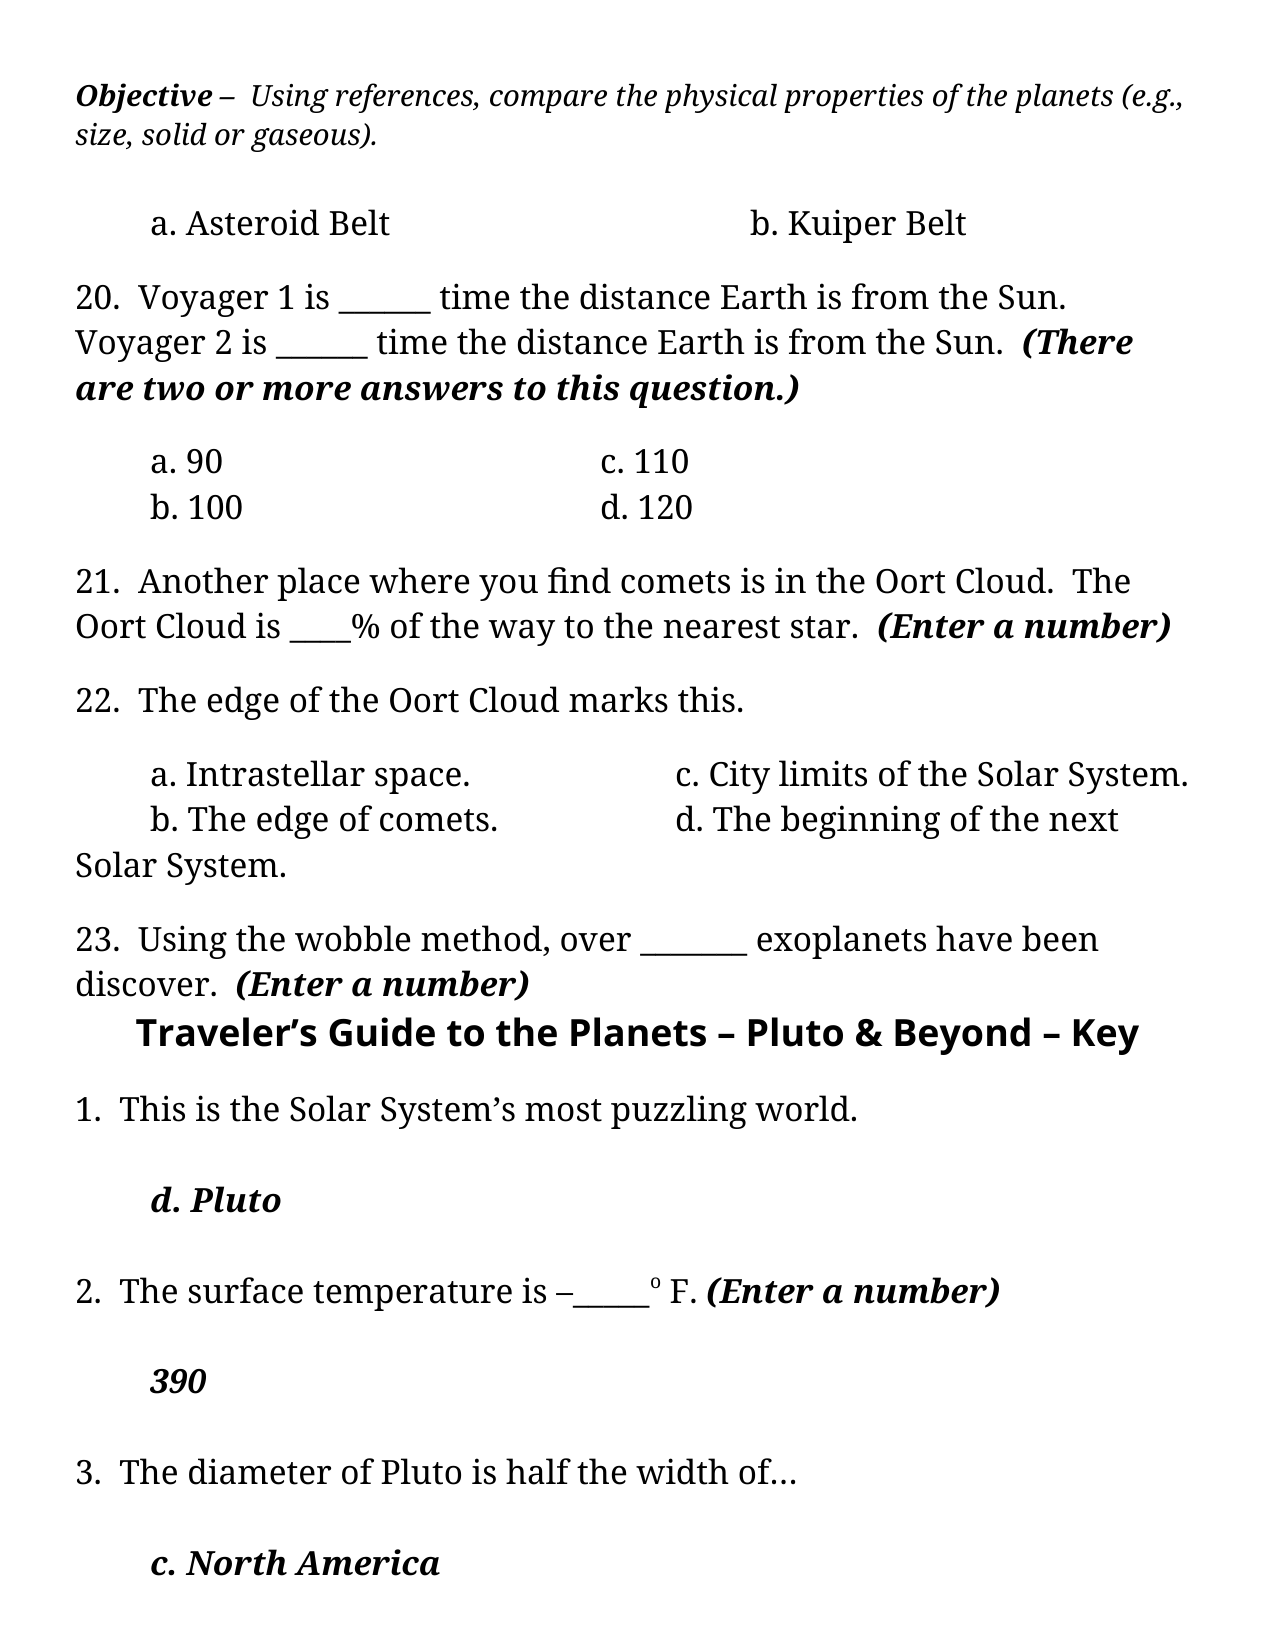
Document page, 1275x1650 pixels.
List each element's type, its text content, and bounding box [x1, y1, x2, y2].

text 2. The surface temperature is –_____o F. (Enter a number) [75, 1267, 1200, 1313]
text 390 [75, 1358, 1200, 1404]
text 21. Another place where you find comets is in the Oort Cloud. The Oort Cloud is ____% of the way to the nearest star. (Enter a number) [75, 558, 1200, 648]
text 23. Using the wobble method, over _______ exoplanets have been discover. (Enter a number) [75, 915, 1200, 1006]
text c. North America [75, 1540, 1200, 1585]
text 3. The diameter of Pluto is half the width of… [75, 1449, 1200, 1494]
text b. 100 d. 120 [75, 484, 1200, 529]
text 1. This is the Solar System’s most puzzling world. [75, 1086, 1200, 1131]
text a. 90 c. 110 [75, 438, 1200, 484]
text 22. The edge of the Oort Cloud marks this. [75, 677, 1200, 722]
text a. Asteroid Belt b. Kuiper Belt [75, 200, 1200, 245]
text 20. Voyager 1 is ______ time the distance Earth is from the Sun. Voyager 2 is ______ time the distance Earth is from the Sun. (There are two or more answers to this question.) [75, 274, 1200, 410]
text Traveler’s Guide to the Planets – Pluto & Beyond – Key [75, 1006, 1200, 1057]
text b. The edge of comets. d. The beginning of the next Solar System. [75, 796, 1200, 887]
text a. Intrastellar space. c. City limits of the Solar System. [75, 751, 1200, 796]
text d. Pluto [75, 1177, 1200, 1222]
